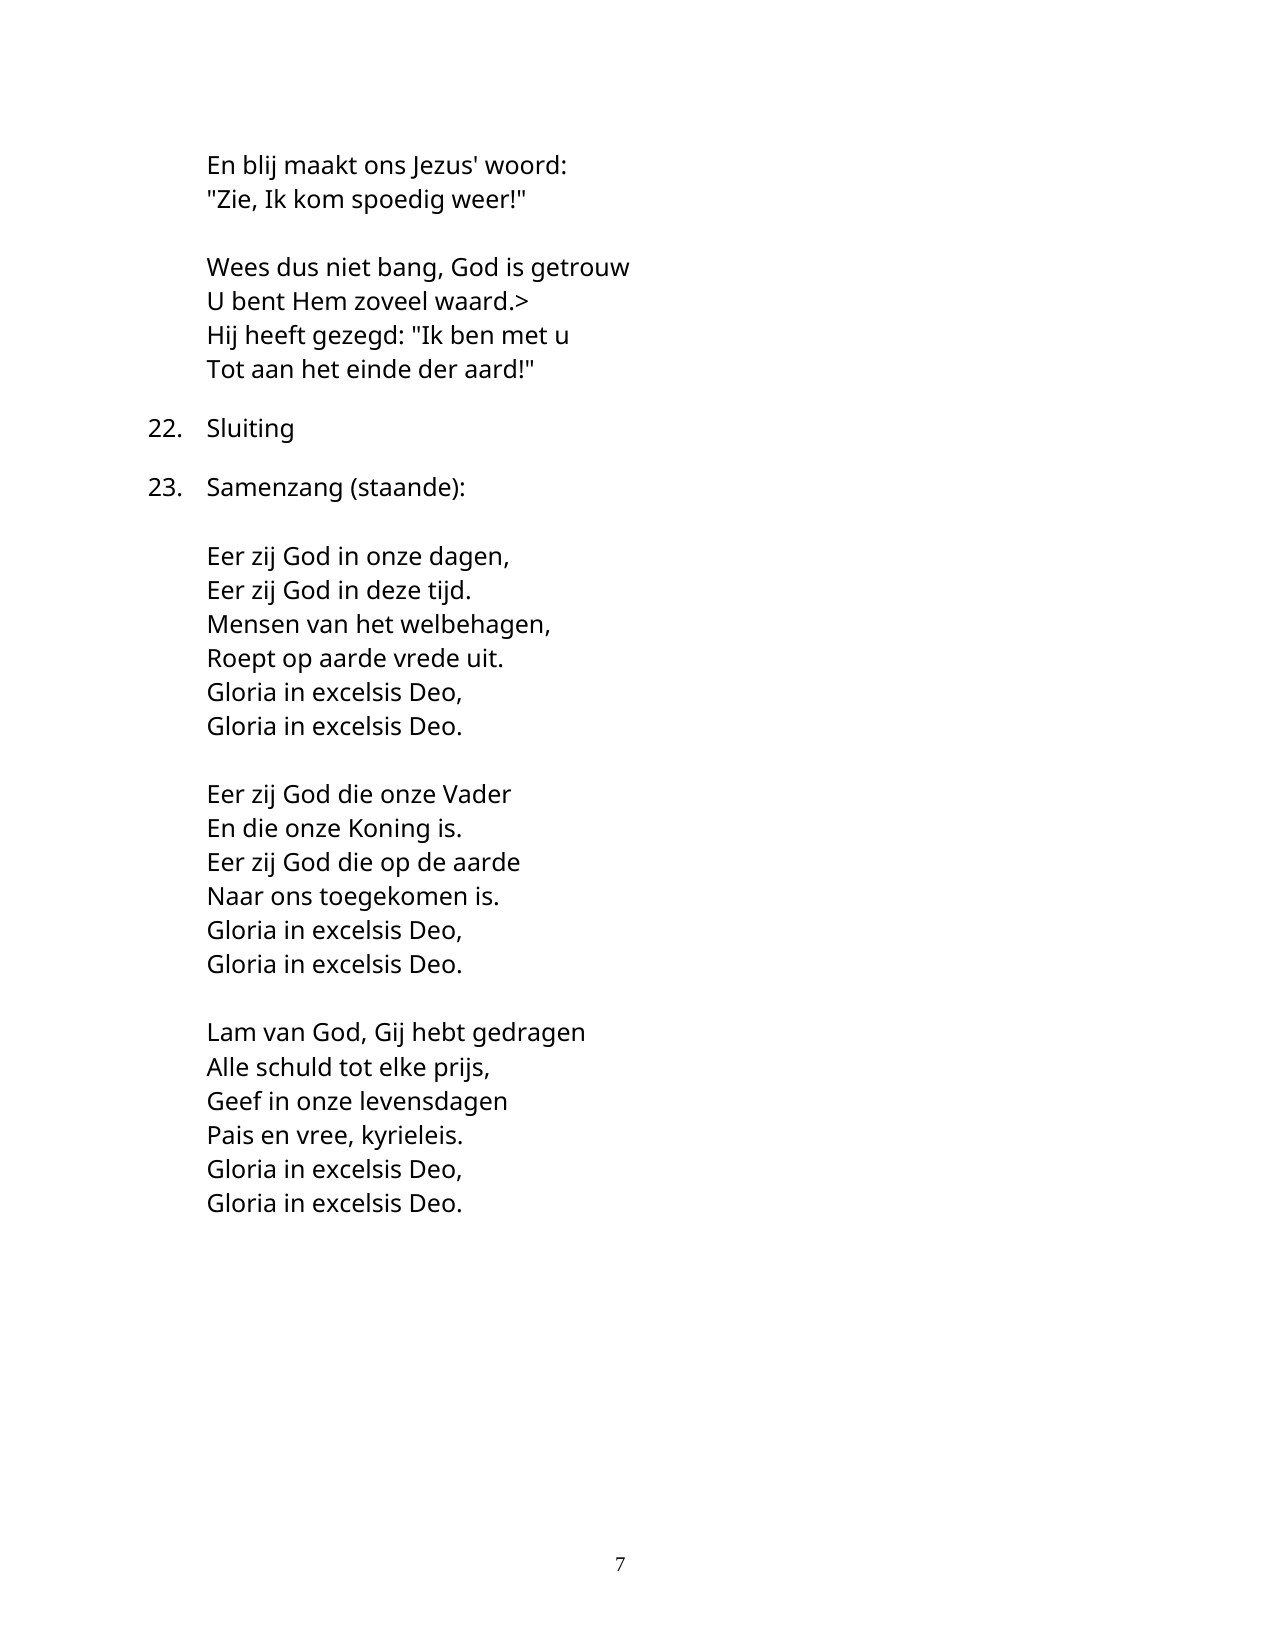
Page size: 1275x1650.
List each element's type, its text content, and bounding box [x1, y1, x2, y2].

text 22. Sluiting [148, 411, 1127, 470]
text 23. Samenzang (staande): Eer zij God in onze dagen, Eer zij God in deze tijd. Mensen van het welbehagen, Roept op aarde vrede uit. Gloria in excelsis Deo, Gloria in excelsis Deo. Eer zij God die onze Vader En die onze Koning is. Eer zij God die op de aarde Naar ons toegekomen is. Gloria in excelsis Deo, Gloria in excelsis Deo. Lam van God, Gij hebt gedragen Alle schuld tot elke prijs, Geef in onze levensdagen Pais en vree, kyrieleis. Gloria in excelsis Deo, Gloria in excelsis Deo. [148, 470, 1127, 1219]
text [148, 148, 1127, 411]
